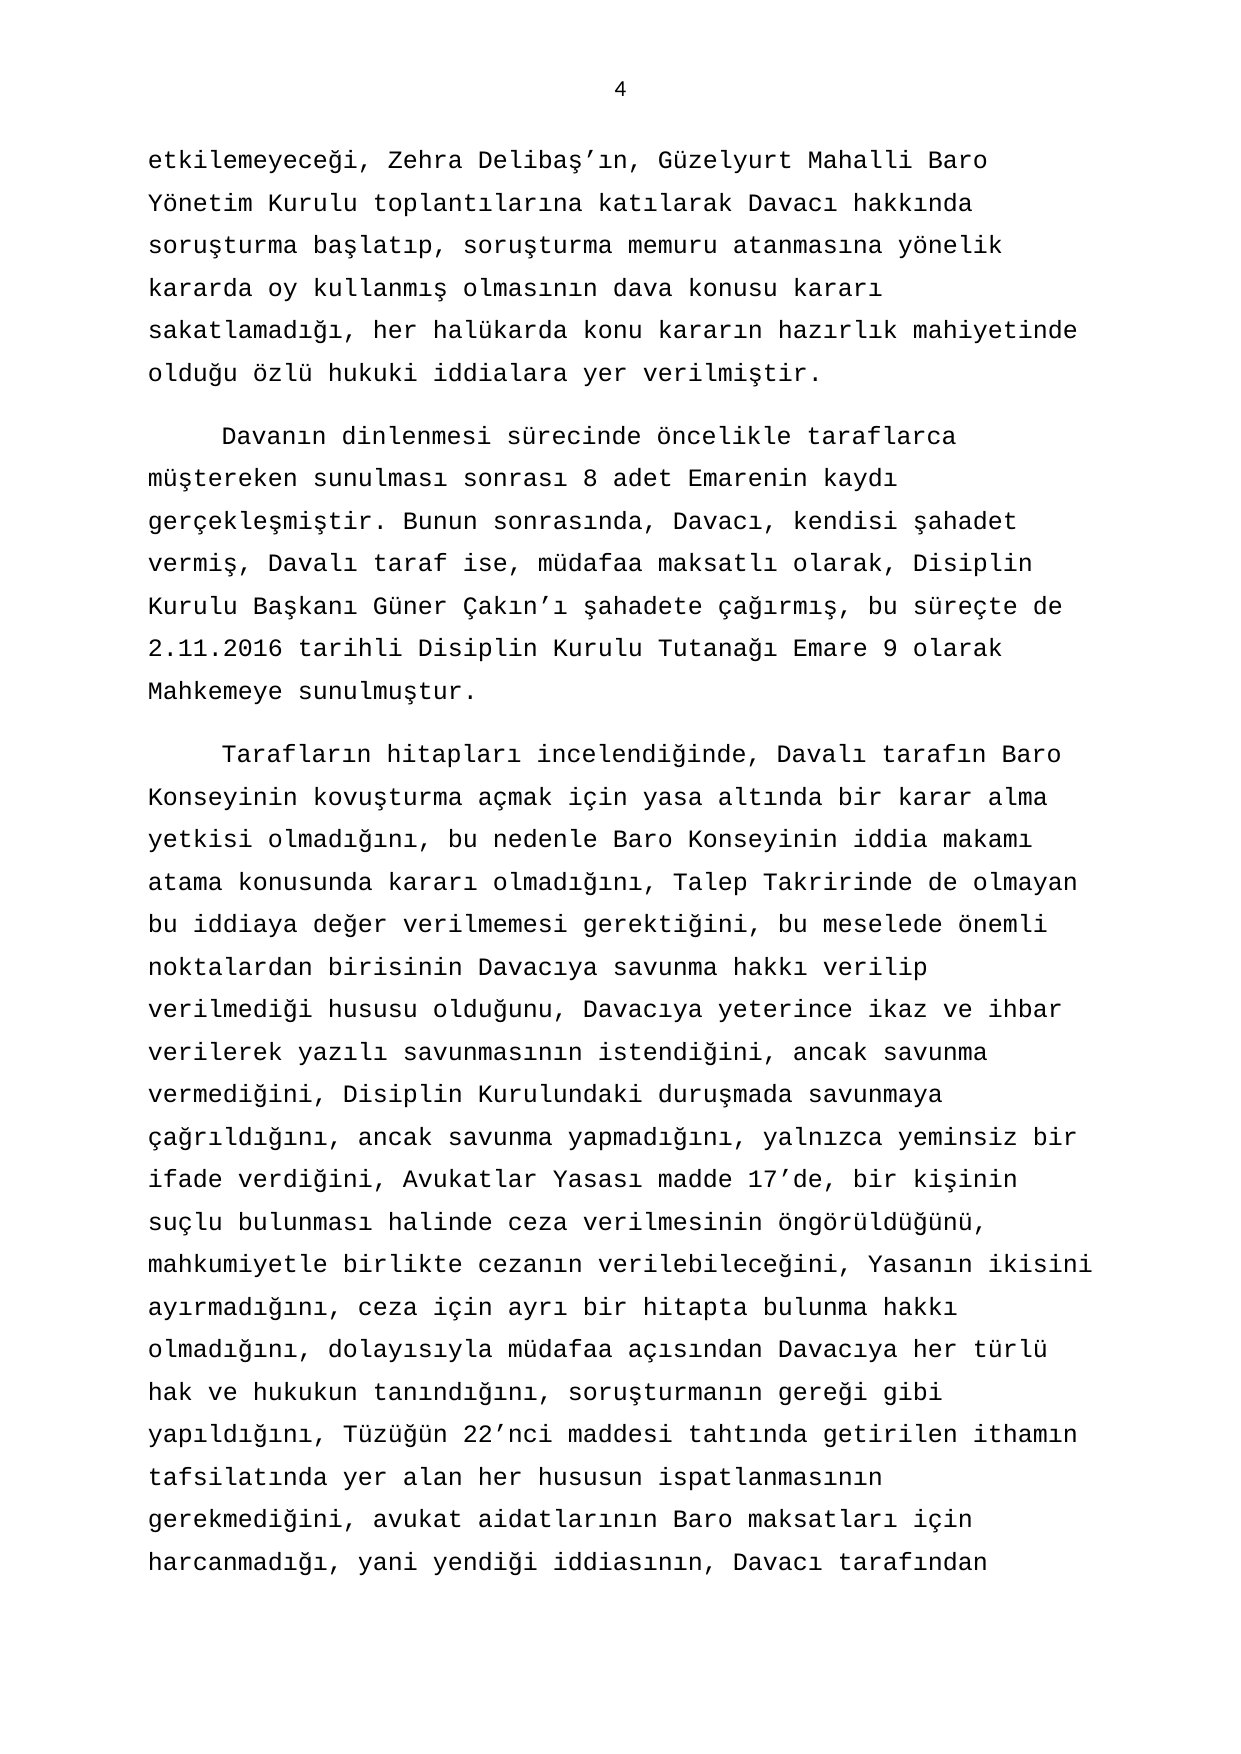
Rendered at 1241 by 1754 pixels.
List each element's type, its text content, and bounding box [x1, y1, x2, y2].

text Davanın dinlenmesi sürecinde öncelikle taraflarca müştereken sunulması sonrası 8 adet Emarenin kaydı gerçekleşmiştir. Bunun sonrasında, Davacı, kendisi şahadet vermiş, Davalı taraf ise, müdafaa maksatlı olarak, Disiplin Kurulu Başkanı Güner Çakın’ı şahadete çağırmış, bu süreçte de 2.11.2016 tarihli Disiplin Kurulu Tutanağı Emare 9 olarak Mahkemeye sunulmuştur. [148, 423, 1093, 707]
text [148, 742, 1093, 1578]
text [148, 148, 1093, 388]
